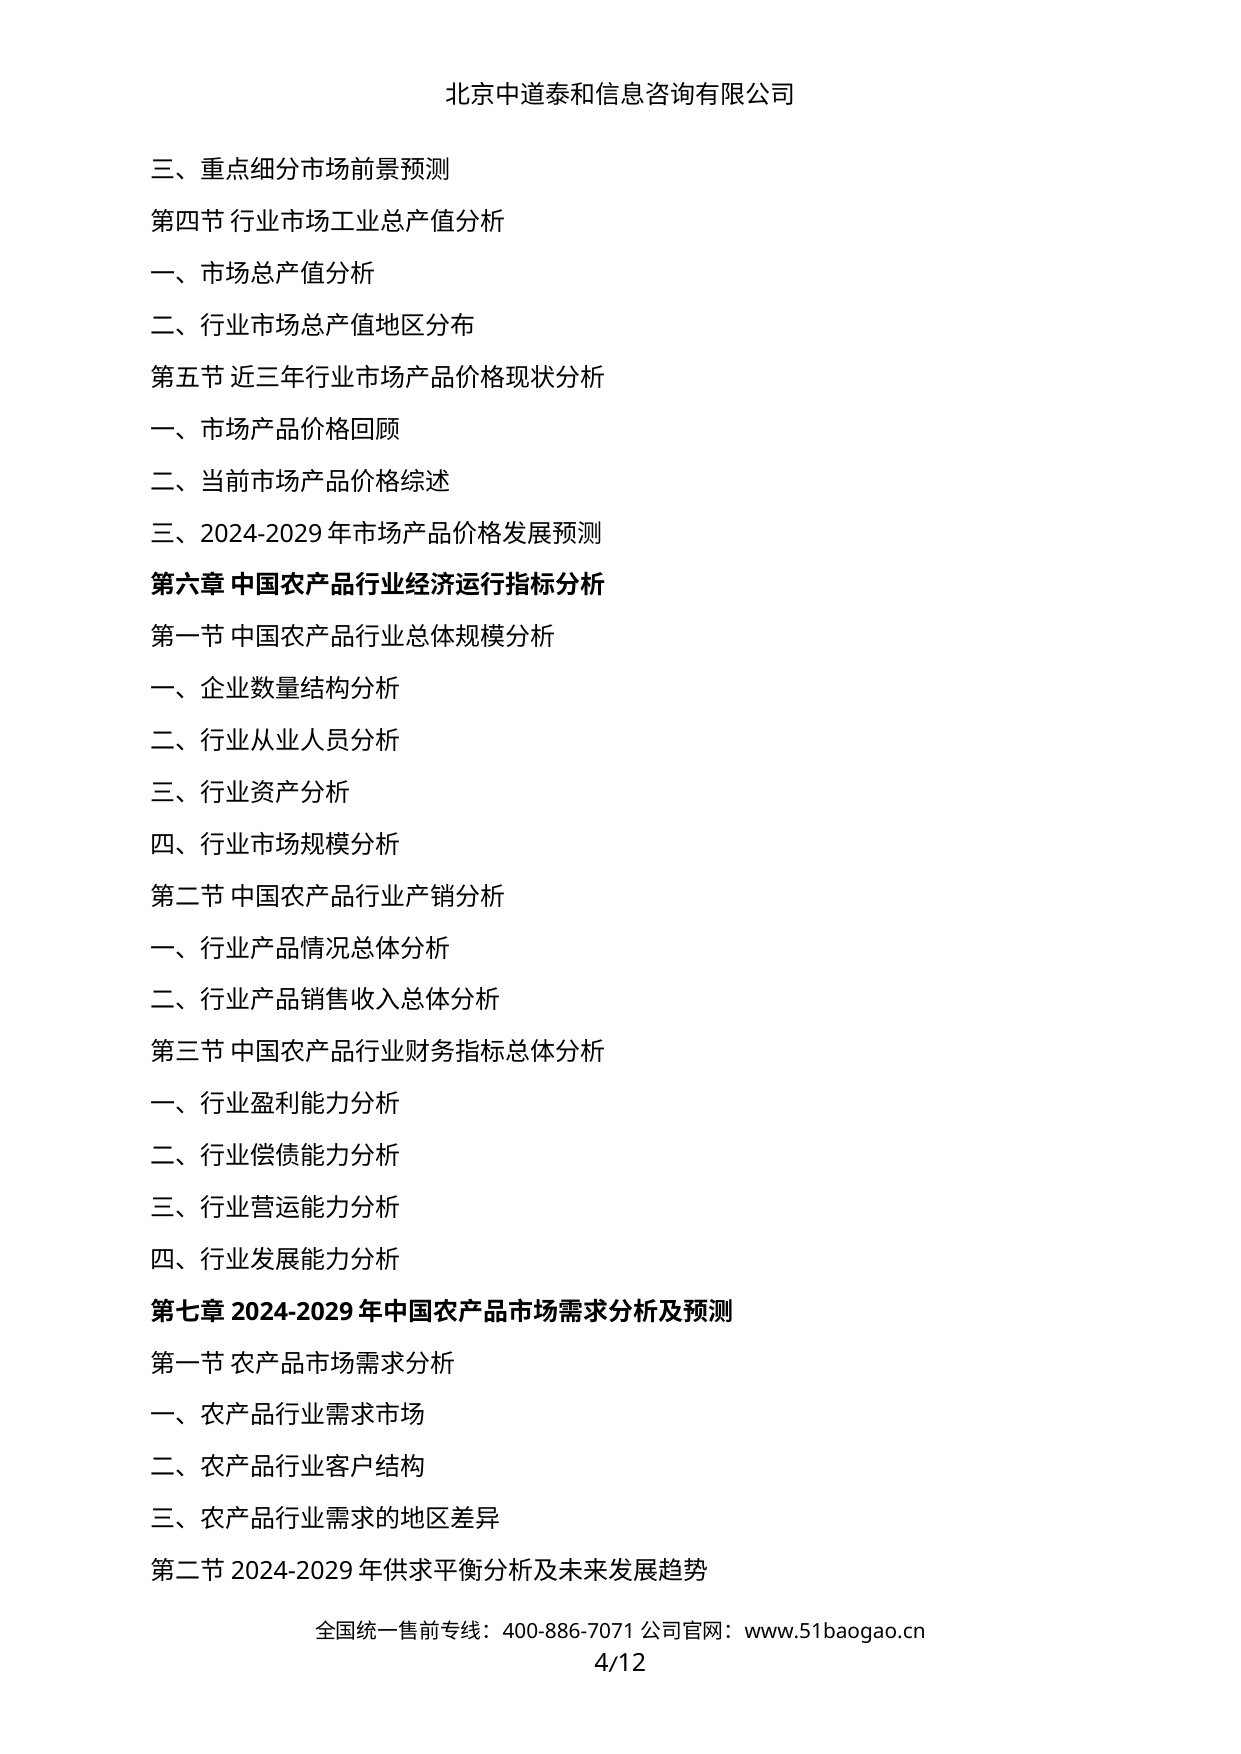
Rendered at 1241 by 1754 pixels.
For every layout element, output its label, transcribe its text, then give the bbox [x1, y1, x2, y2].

text 一、农产品行业需求市场 [150, 1395, 1090, 1431]
text 二、当前市场产品价格综述 [150, 461, 1090, 497]
text 二、行业产品销售收入总体分析 [150, 980, 1090, 1016]
text 二、行业市场总产值地区分布 [150, 306, 1090, 342]
text 一、行业盈利能力分析 [150, 1084, 1090, 1120]
text 第五节 近三年行业市场产品价格现状分析 [150, 357, 1090, 394]
text 三、重点细分市场前景预测 [150, 150, 1090, 186]
text 三、农产品行业需求的地区差异 [150, 1499, 1090, 1535]
text 第二节 2024-2029年供求平衡分析及未来发展趋势 [150, 1551, 1090, 1587]
text 一、行业产品情况总体分析 [150, 928, 1090, 964]
text 一、市场总产值分析 [150, 254, 1090, 290]
text 三、行业营运能力分析 [150, 1187, 1090, 1224]
text 四、行业市场规模分析 [150, 824, 1090, 861]
text 二、农产品行业客户结构 [150, 1447, 1090, 1483]
text 三、2024-2029年市场产品价格发展预测 [150, 513, 1090, 549]
text 四、行业发展能力分析 [150, 1239, 1090, 1276]
text 第六章 中国农产品行业经济运行指标分析 [150, 565, 1090, 601]
text 二、行业从业人员分析 [150, 721, 1090, 757]
text 第一节 农产品市场需求分析 [150, 1343, 1090, 1379]
text 第一节 中国农产品行业总体规模分析 [150, 617, 1090, 653]
text 第三节 中国农产品行业财务指标总体分析 [150, 1032, 1090, 1068]
text 第四节 行业市场工业总产值分析 [150, 202, 1090, 238]
text 二、行业偿债能力分析 [150, 1136, 1090, 1172]
text 第二节 中国农产品行业产销分析 [150, 876, 1090, 912]
text 第七章 2024-2029年中国农产品市场需求分析及预测 [150, 1291, 1090, 1327]
text 一、市场产品价格回顾 [150, 409, 1090, 446]
text 三、行业资产分析 [150, 772, 1090, 809]
text 一、企业数量结构分析 [150, 669, 1090, 705]
